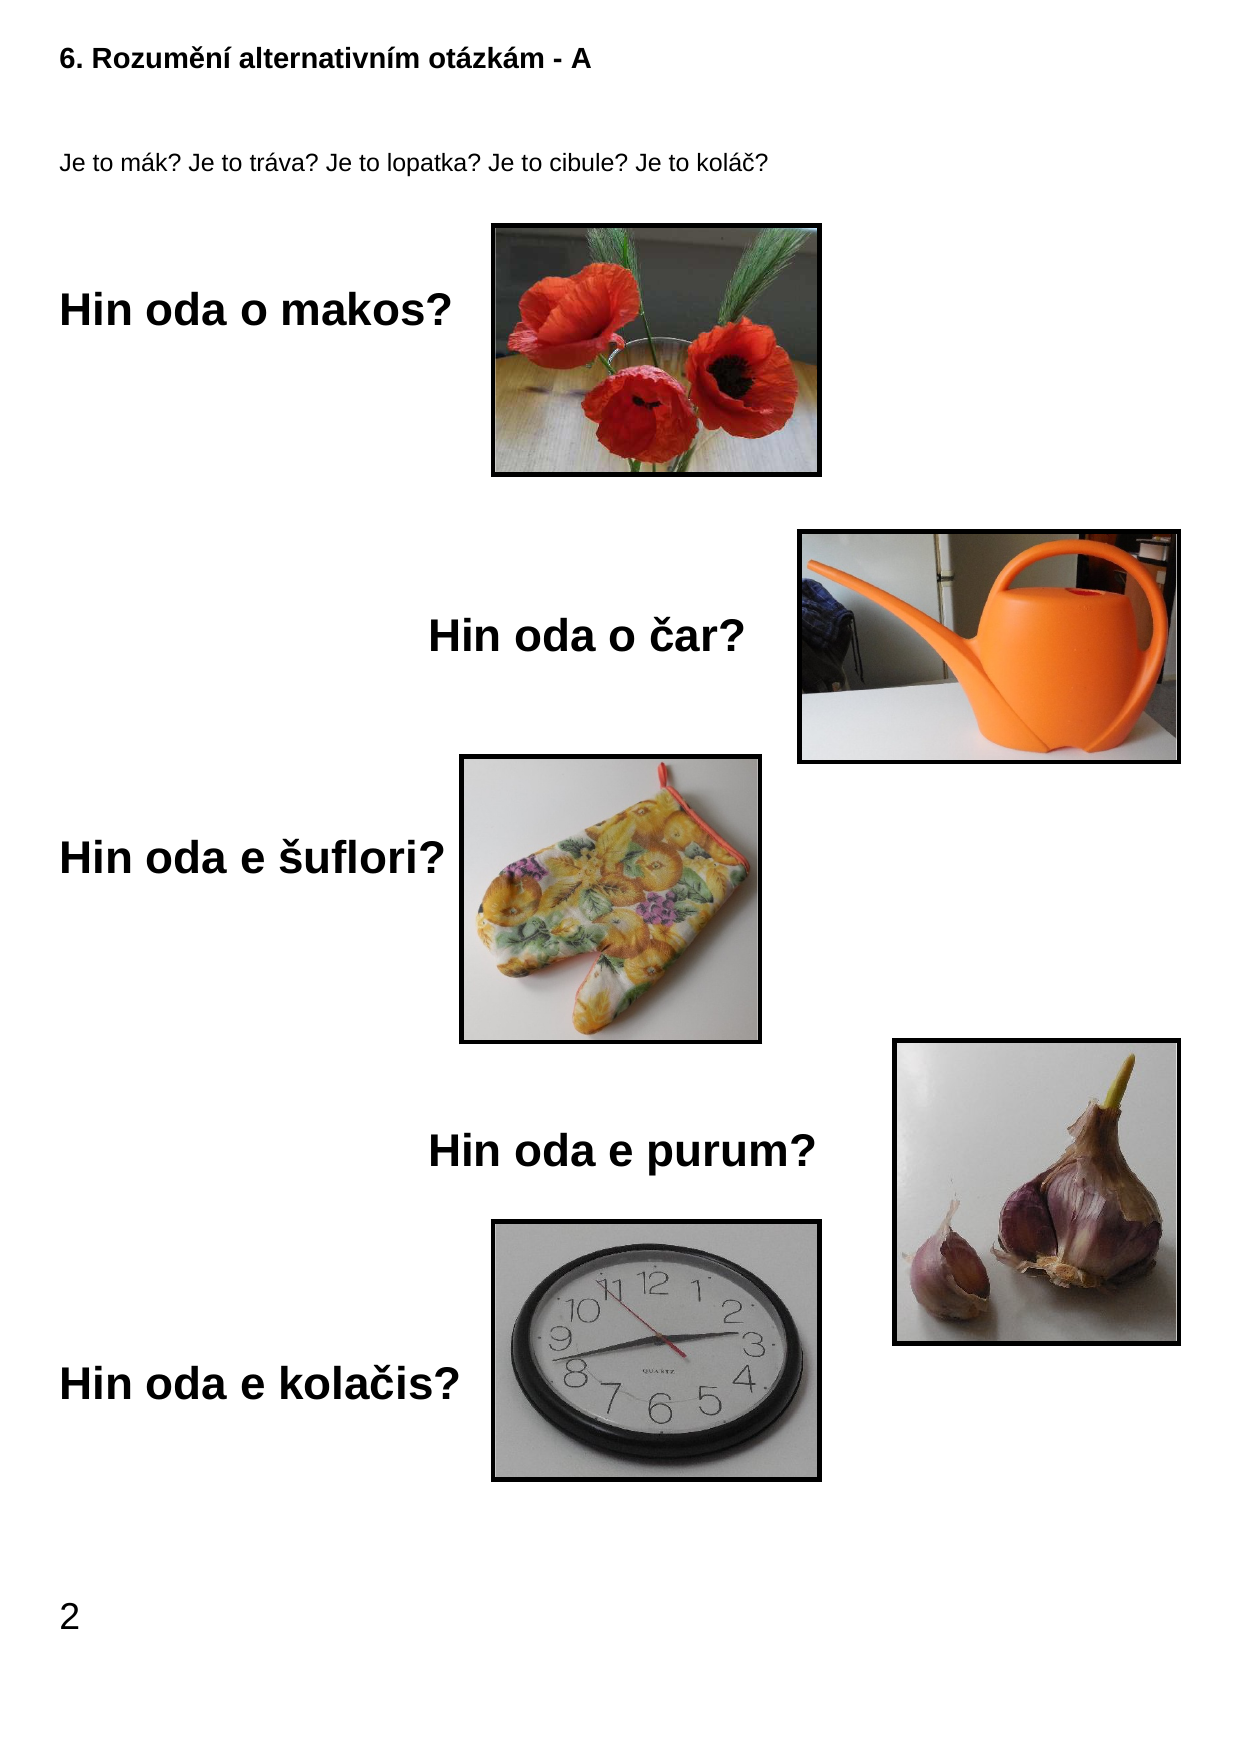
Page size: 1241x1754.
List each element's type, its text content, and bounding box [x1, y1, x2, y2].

text Je to mák? Je to tráva? Je to lopatka? Je to cibule? Je to koláč? [59, 148, 1181, 176]
text Hin oda e šuflori? [59, 831, 1181, 883]
picture [495, 228, 817, 283]
text Hin oda o čar? [354, 608, 1181, 661]
picture [464, 883, 758, 1040]
text Hin oda e kolačis? [59, 1356, 1181, 1409]
picture [897, 1043, 1177, 1123]
picture [464, 759, 758, 831]
picture [802, 534, 1177, 608]
picture [495, 1224, 817, 1356]
picture [897, 1176, 1177, 1341]
text Hin oda o makos? [59, 283, 1181, 336]
text Hin oda e purum? [354, 1123, 1181, 1176]
picture [495, 1409, 817, 1477]
picture [495, 336, 817, 472]
picture [802, 661, 1177, 760]
